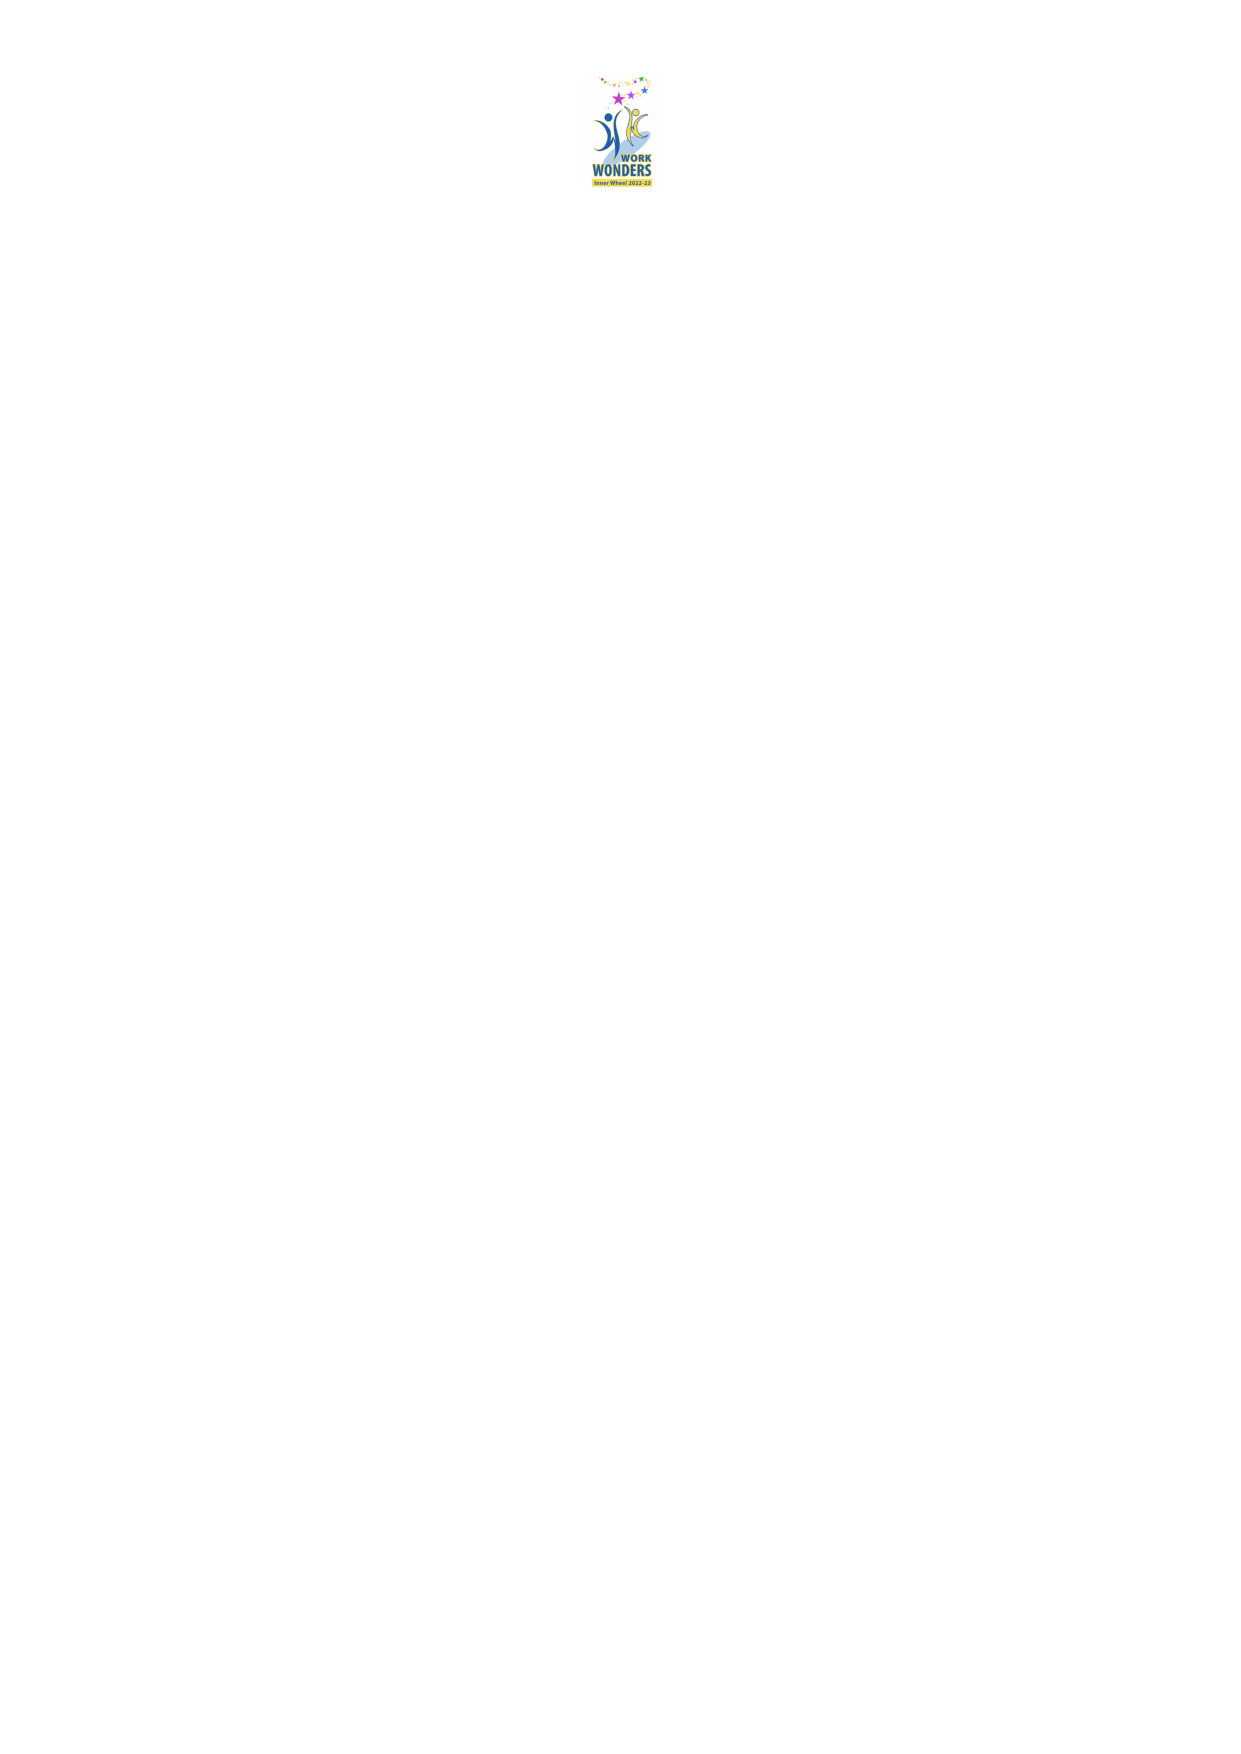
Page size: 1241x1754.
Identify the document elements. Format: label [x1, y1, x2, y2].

picture [582, 76, 659, 188]
